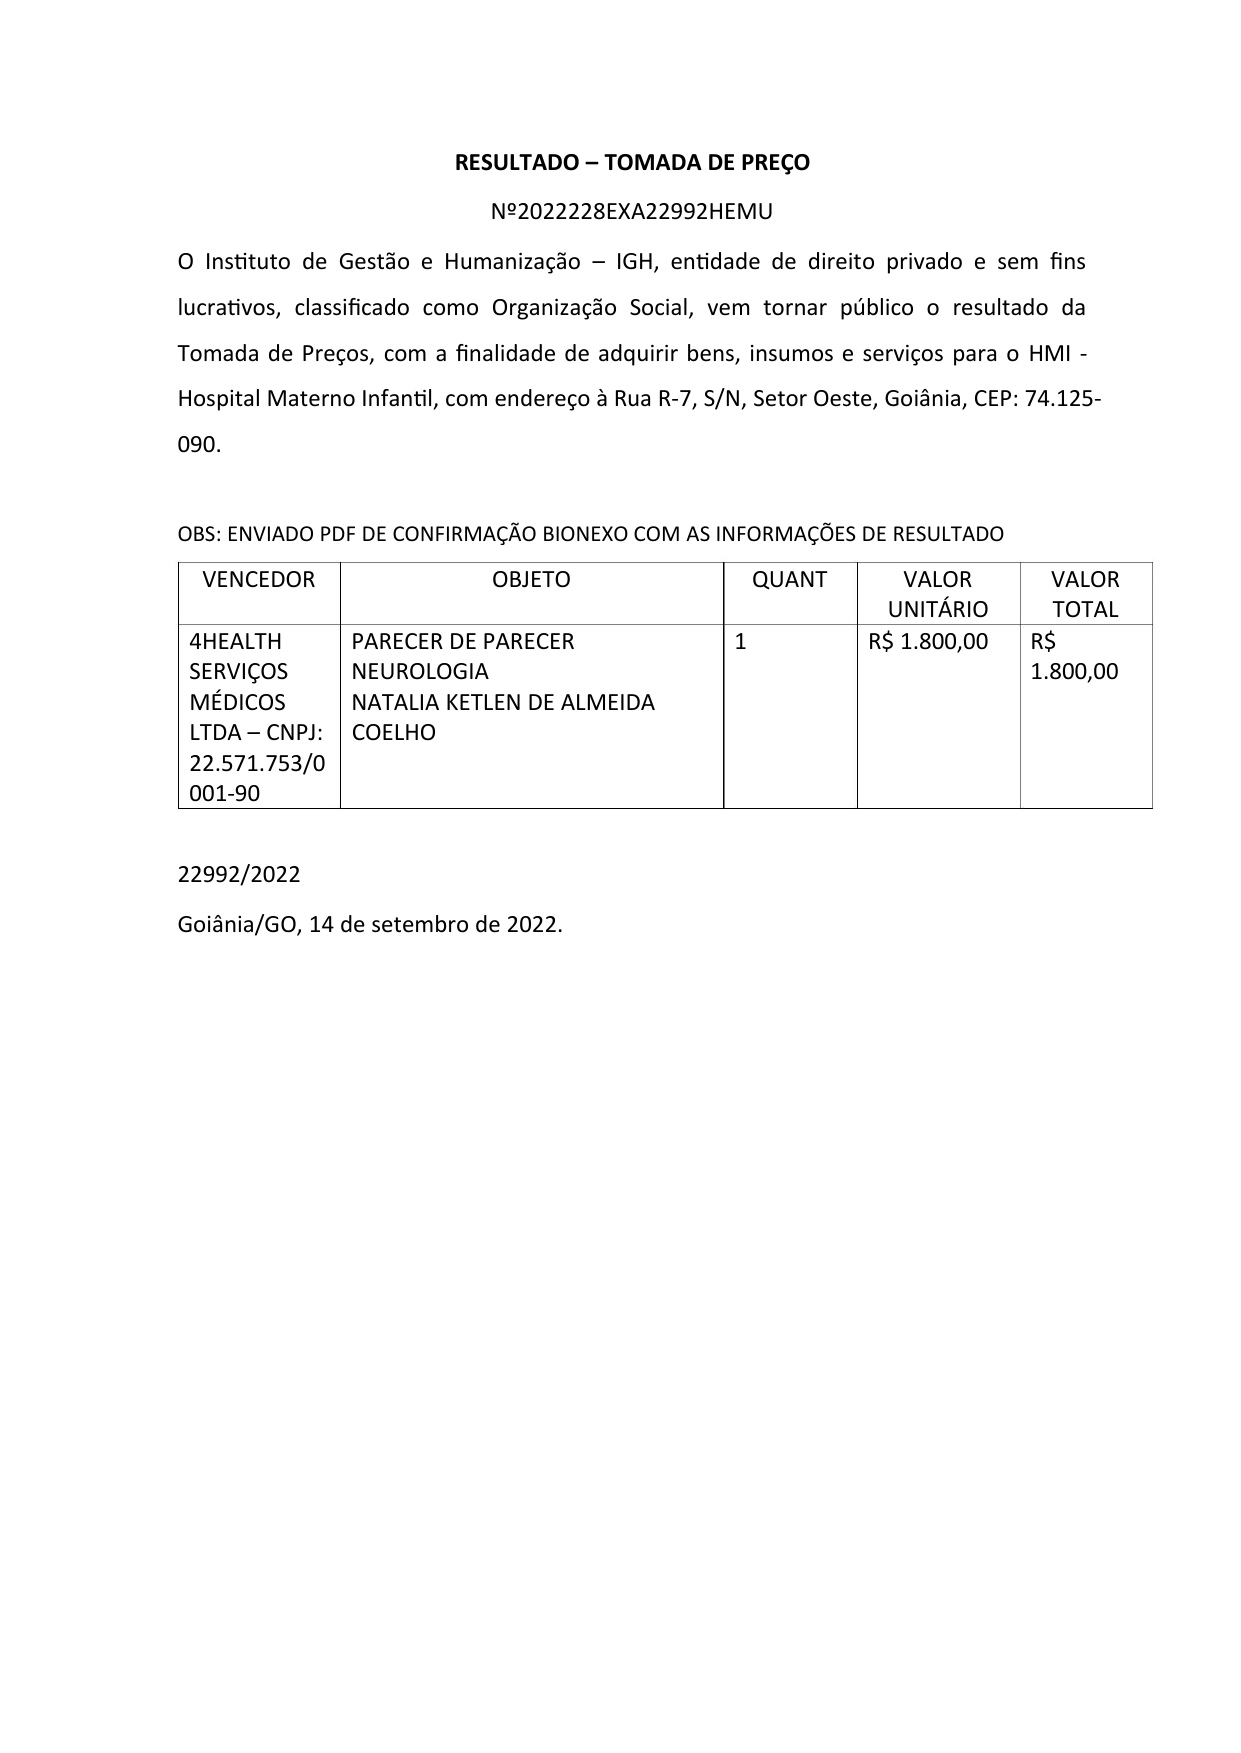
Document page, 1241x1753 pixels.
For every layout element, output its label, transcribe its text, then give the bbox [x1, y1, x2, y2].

text lucrativos, classificado como Organização Social, vem tornar público o resultado da [177, 291, 1112, 321]
text NATALIA KETLEN DE ALMEIDA [351, 686, 680, 716]
text QUANT [752, 563, 852, 593]
text VALOR [903, 563, 1014, 593]
text LTDA – CNPJ: COELHO [189, 716, 461, 747]
text RESULTADO – TOMADA DE PREÇO [454, 146, 834, 176]
text SERVIÇOS [189, 655, 313, 686]
text 2.571.753/0 [202, 747, 350, 777]
text 2 [189, 747, 202, 777]
text 01-90 [202, 777, 350, 808]
text O Instituto de Gestão e Humanização – IGH, entidade de direito privado e sem fins [177, 245, 1112, 276]
text MÉDICOS [189, 686, 313, 716]
text 0 [189, 777, 202, 808]
text NEUROLOGIA [351, 655, 680, 686]
text Hospital Materno Infantil, com endereço à Rua R-7, S/N, Setor Oeste, Goiânia, CEP: 74.125- [177, 382, 1112, 413]
text 2992/2022 [190, 858, 326, 889]
text OBS: ENVIADO PDF DE CONFIRMAÇÃO BIONEXO COM AS INFORMAÇÕES DE RESULTADO [177, 519, 1028, 547]
text VALOR [1051, 563, 1145, 593]
text R$ 1.800,00 [868, 625, 1014, 655]
text PARECER DE PARECER [351, 625, 680, 655]
text OBJETO [492, 563, 596, 593]
picture [175, 559, 1155, 811]
text 1 [734, 625, 772, 655]
text Tomada de Preços, com a finalidade de adquirir bens, insumos e serviços para o HMI - [177, 337, 1112, 367]
text R$ [1030, 625, 1145, 655]
text 1.800,00 [1030, 655, 1145, 686]
text HEALTH [202, 625, 313, 655]
text UNITÁRIO [887, 593, 1014, 624]
text 0 [177, 428, 190, 458]
text 4 [189, 625, 202, 655]
text 2 [177, 858, 190, 889]
text VENCEDOR [202, 563, 341, 593]
text TOTAL [1052, 593, 1145, 624]
text 90. [190, 428, 247, 458]
text Nº2022228EXA22992HEMU [490, 195, 799, 226]
text Goiânia/GO, 14 de setembro de 2022. [177, 908, 588, 938]
